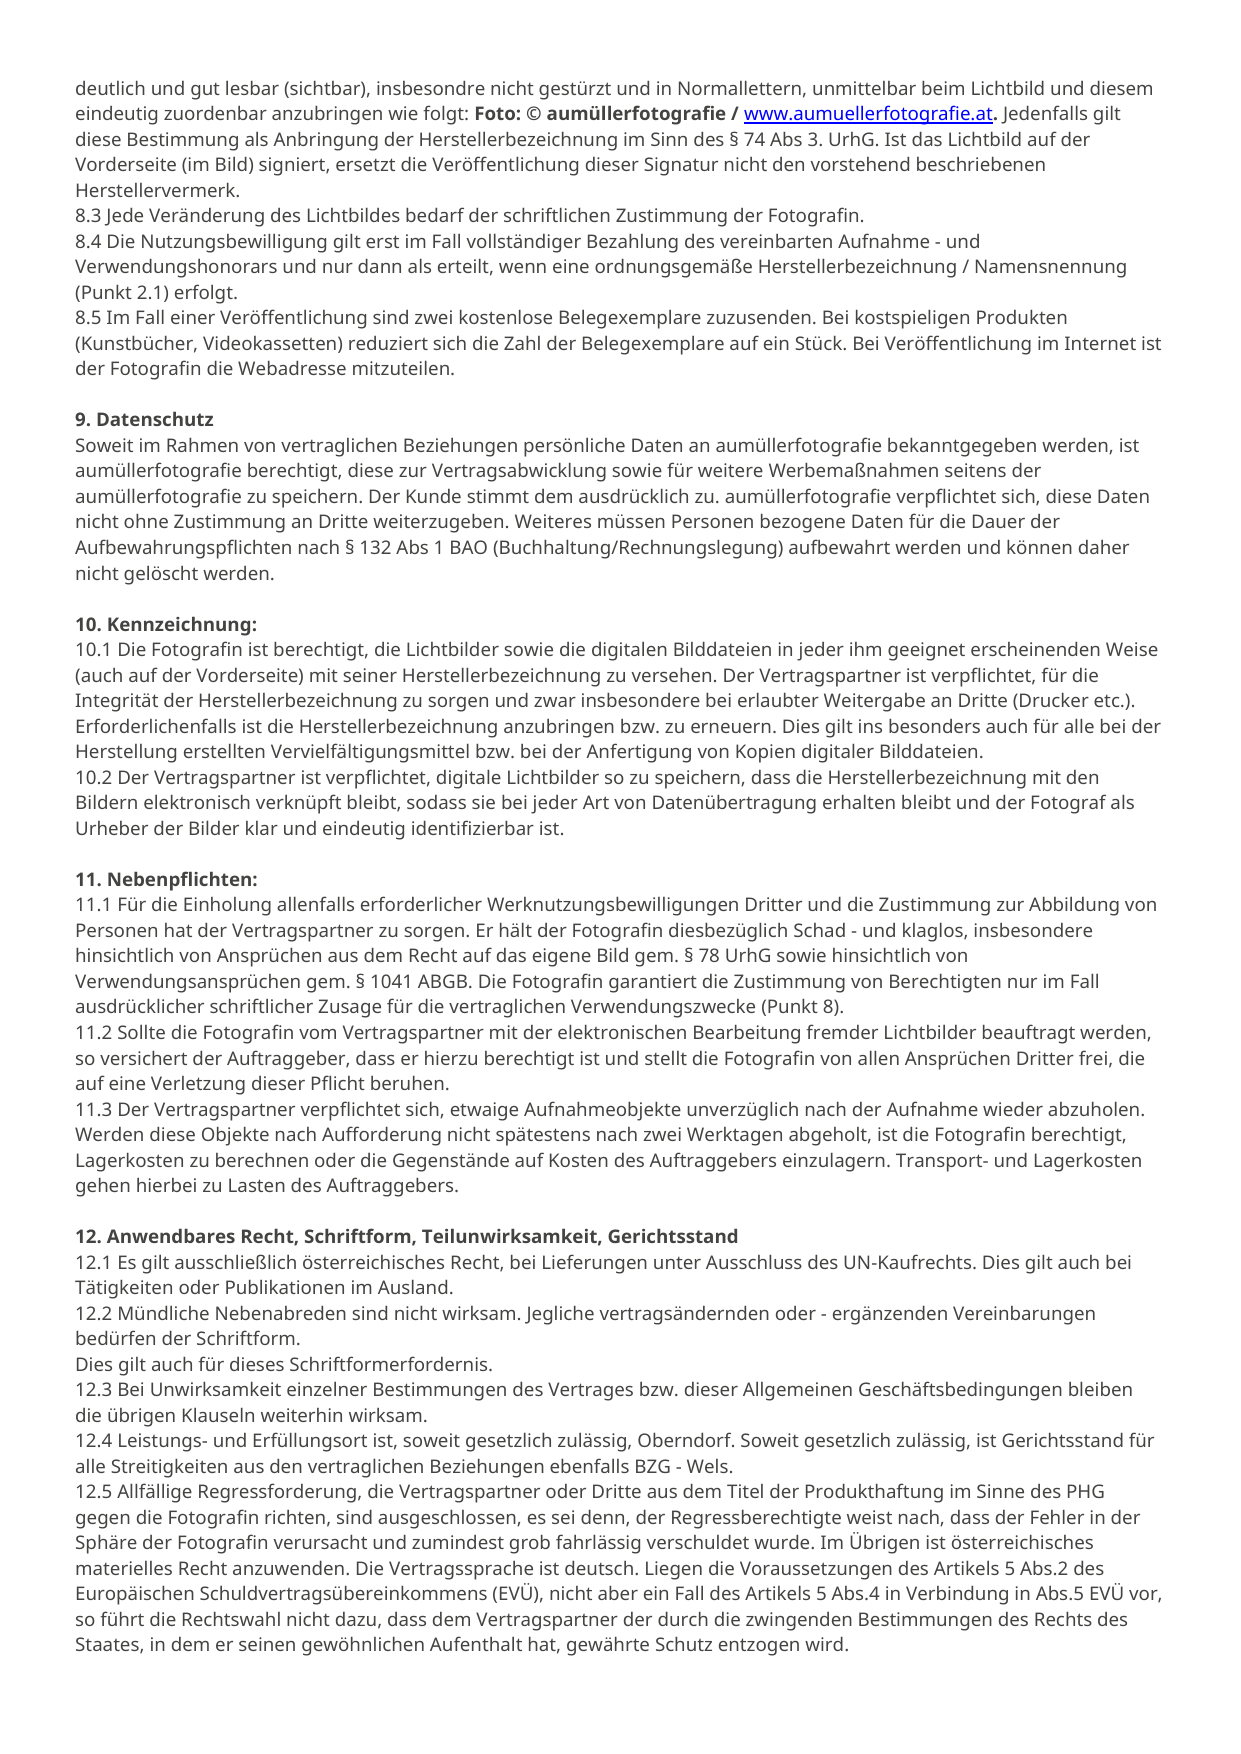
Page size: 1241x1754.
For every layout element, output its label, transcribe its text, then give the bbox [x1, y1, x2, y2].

text 12.5 Allfällige Regressforderung, die Vertragspartner oder Dritte aus dem Titel der Produkthaftung im Sinne des PHG gegen die Fotografin richten, sind ausgeschlossen, es sei denn, der Regressberechtigte weist nach, dass der Fehler in der Sphäre der Fotografin verursacht und zumindest grob fahrlässig verschuldet wurde. Im Übrigen ist österreichisches materielles Recht anzuwenden. Die Vertragssprache ist deutsch. Liegen die Voraussetzungen des Artikels 5 Abs.2 des Europäischen Schuldvertragsübereinkommens (EVÜ), nicht aber ein Fall des Artikels 5 Abs.4 in Verbindung in Abs.5 EVÜ vor, so führt die Rechtswahl nicht dazu, dass dem Vertragspartner der durch die zwingenden Bestimmungen des Rechts des Staates, in dem er seinen gewöhnlichen Aufenthalt hat, gewährte Schutz entzogen wird. [75, 1479, 1165, 1657]
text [75, 75, 1165, 203]
text 12.2 Mündliche Nebenabreden sind nicht wirksam. Jegliche vertragsändernden oder - ergänzenden Vereinbarungen bedürfen der Schriftform. Dies gilt auch für dieses Schriftformerfordernis. [75, 1300, 1165, 1377]
text 11.2 Sollte die Fotografin vom Vertragspartner mit der elektronischen Bearbeitung fremder Lichtbilder beauftragt werden, so versichert der Auftraggeber, dass er hierzu berechtigt ist und stellt die Fotografin von allen Ansprüchen Dritter frei, die auf eine Verletzung dieser Pflicht beruhen. [75, 1019, 1165, 1096]
text 10. Kennzeichnung: [75, 611, 1165, 636]
text 12.1 Es gilt ausschließlich österreichisches Recht, bei Lieferungen unter Ausschluss des UN-Kaufrechts. Dies gilt auch bei Tätigkeiten oder Publikationen im Ausland. [75, 1249, 1165, 1300]
text 8.5 Im Fall einer Veröffentlichung sind zwei kostenlose Belegexemplare zuzusenden. Bei kostspieligen Produkten (Kunstbücher, Videokassetten) reduziert sich die Zahl der Belegexemplare auf ein Stück. Bei Veröffentlichung im Internet ist der Fotografin die Webadresse mitzuteilen. [75, 305, 1165, 381]
text 11.1 Für die Einholung allenfalls erforderlicher Werknutzungsbewilligungen Dritter und die Zustimmung zur Abbildung von Personen hat der Vertragspartner zu sorgen. Er hält der Fotografin diesbezüglich Schad - und klaglos, insbesondere hinsichtlich von Ansprüchen aus dem Recht auf das eigene Bild gem. § 78 UrhG sowie hinsichtlich von Verwendungsansprüchen gem. § 1041 ABGB. Die Fotografin garantiert die Zustimmung von Berechtigten nur im Fall ausdrücklicher schriftlicher Zusage für die vertraglichen Verwendungszwecke (Punkt 8). [75, 892, 1165, 1019]
text 10.1 Die Fotografin ist berechtigt, die Lichtbilder sowie die digitalen Bilddateien in jeder ihm geeignet erscheinenden Weise (auch auf der Vorderseite) mit seiner Herstellerbezeichnung zu versehen. Der Vertragspartner ist verpflichtet, für die Integrität der Herstellerbezeichnung zu sorgen und zwar insbesondere bei erlaubter Weitergabe an Dritte (Drucker etc.). Erforderlichenfalls ist die Herstellerbezeichnung anzubringen bzw. zu erneuern. Dies gilt ins besonders auch für alle bei der Herstellung erstellten Vervielfältigungsmittel bzw. bei der Anfertigung von Kopien digitaler Bilddateien. [75, 636, 1165, 764]
text Soweit im Rahmen von vertraglichen Beziehungen persönliche Daten an aumüllerfotografie bekanntgegeben werden, ist aumüllerfotografie berechtigt, diese zur Vertragsabwicklung sowie für weitere Werbemaßnahmen seitens der aumüllerfotografie zu speichern. Der Kunde stimmt dem ausdrücklich zu. aumüllerfotografie verpflichtet sich, diese Daten nicht ohne Zustimmung an Dritte weiterzugeben. Weiteres müssen Personen bezogene Daten für die Dauer der Aufbewahrungspflichten nach § 132 Abs 1 BAO (Buchhaltung/Rechnungslegung) aufbewahrt werden und können daher nicht gelöscht werden. [75, 432, 1165, 585]
text 11.3 Der Vertragspartner verpflichtet sich, etwaige Aufnahmeobjekte unverzüglich nach der Aufnahme wieder abzuholen. Werden diese Objekte nach Aufforderung nicht spätestens nach zwei Werktagen abgeholt, ist die Fotografin berechtigt, Lagerkosten zu berechnen oder die Gegenstände auf Kosten des Auftraggebers einzulagern. Transport- und Lagerkosten gehen hierbei zu Lasten des Auftraggebers. [75, 1096, 1165, 1198]
text 8.3 Jede Veränderung des Lichtbildes bedarf der schriftlichen Zustimmung der Fotografin. [75, 203, 1165, 228]
text 11. Nebenpflichten: [75, 866, 1165, 892]
text 12.3 Bei Unwirksamkeit einzelner Bestimmungen des Vertrages bzw. dieser Allgemeinen Geschäftsbedingungen bleiben die übrigen Klauseln weiterhin wirksam. [75, 1377, 1165, 1428]
text 12. Anwendbares Recht, Schriftform, Teilunwirksamkeit, Gerichtsstand [75, 1223, 1165, 1249]
text 12.4 Leistungs- und Erfüllungsort ist, soweit gesetzlich zulässig, Oberndorf. Soweit gesetzlich zulässig, ist Gerichtsstand für alle Streitigkeiten aus den vertraglichen Beziehungen ebenfalls BZG - Wels. [75, 1428, 1165, 1479]
text 10.2 Der Vertragspartner ist verpflichtet, digitale Lichtbilder so zu speichern, dass die Herstellerbezeichnung mit den Bildern elektronisch verknüpft bleibt, sodass sie bei jeder Art von Datenübertragung erhalten bleibt und der Fotograf als Urheber der Bilder klar und eindeutig identifizierbar ist. [75, 764, 1165, 841]
text 8.4 Die Nutzungsbewilligung gilt erst im Fall vollständiger Bezahlung des vereinbarten Aufnahme - und Verwendungshonorars und nur dann als erteilt, wenn eine ordnungsgemäße Herstellerbezeichnung / Namensnennung (Punkt 2.1) erfolgt. [75, 228, 1165, 305]
text 9. Datenschutz [75, 407, 1165, 432]
